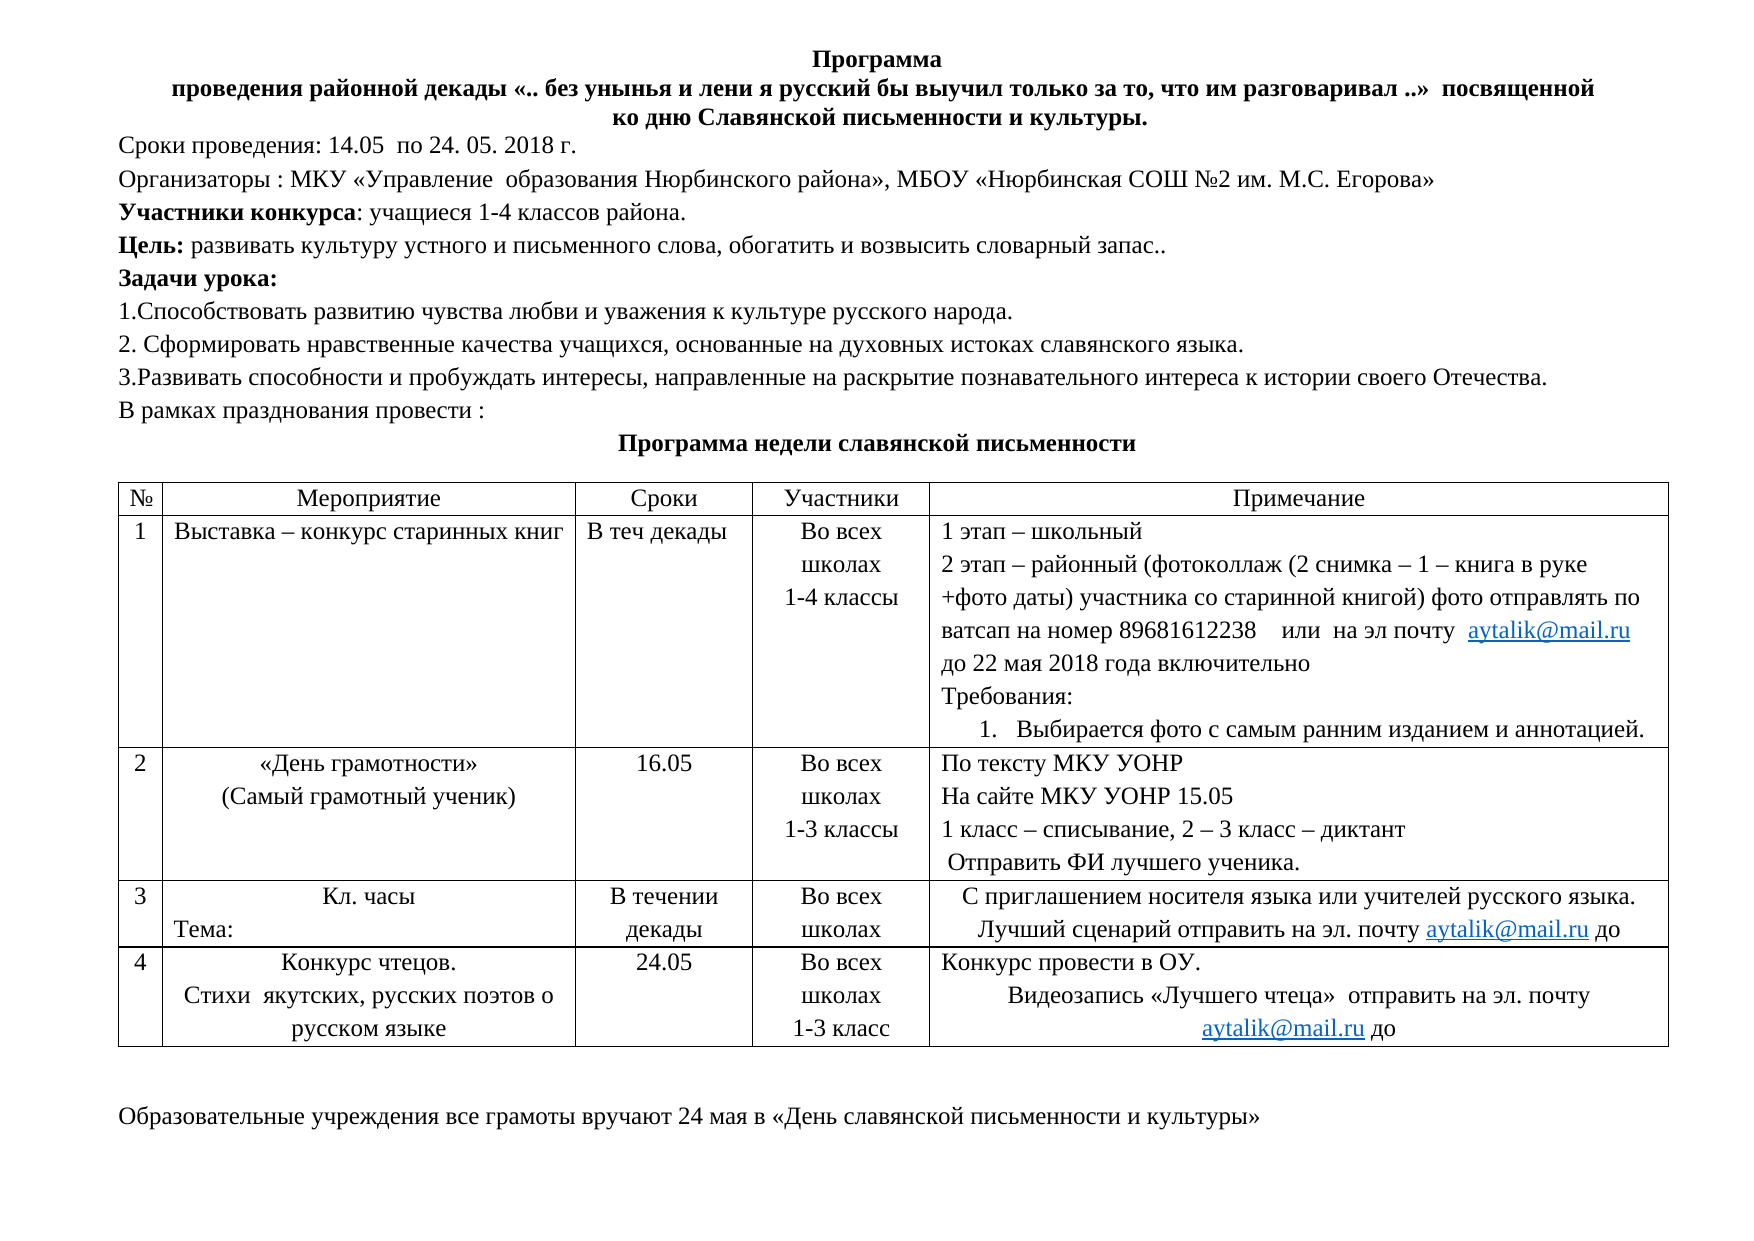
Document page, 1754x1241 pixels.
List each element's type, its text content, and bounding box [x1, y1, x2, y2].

table_cell В течении декады [576, 881, 752, 946]
text Программа [118, 44, 1636, 73]
table_header Мероприятие [163, 483, 575, 515]
text 2. Сформировать нравственные качества учащихся, основанные на духовных истоках славянского языка. [118, 329, 1636, 357]
table_cell 16.05 [576, 748, 752, 880]
text Сроки проведения: 14.05 по 24. 05. 2018 г. [118, 131, 1636, 159]
text 1.Способствовать развитию чувства любви и уважения к культуре русского народа. [118, 296, 1636, 324]
table_cell 4 [119, 948, 162, 1046]
table_cell Во всех школах 1-3 класс [753, 948, 929, 1046]
table_cell По тексту МКУ УОНР На сайте МКУ УОНР 15.05 1 класс – списывание, 2 – 3 класс – диктант Отправить ФИ лучшего ученика. [930, 748, 1668, 880]
table_cell Конкурс чтецов. Стихи якутских, русских поэтов о русском языке [163, 948, 575, 1046]
text Задачи урока: [118, 263, 1636, 291]
table_cell 1 [119, 516, 162, 747]
table_cell Кл. часы Тема: [163, 881, 575, 946]
table_cell 2 [119, 748, 162, 880]
table_header Участники [753, 483, 929, 515]
text 3.Развивать способности и пробуждать интересы, направленные на раскрытие познавательного интереса к истории своего Отечества. [118, 362, 1636, 391]
table_cell Во всех школах [753, 881, 929, 946]
table_cell Конкурс провести в ОУ. Видеозапись «Лучшего чтеца» отправить на эл. почту aytalik@mail.ru до [930, 948, 1668, 1046]
table_cell «День грамотности» (Самый грамотный ученик) [163, 748, 575, 880]
table_cell Во всех школах 1-4 классы [753, 516, 929, 747]
table_cell С приглашением носителя языка или учителей русского языка. Лучший сценарий отправить на эл. почту aytalik@mail.ru до [930, 881, 1668, 946]
text проведения районной декады «.. без унынья и лени я русский бы выучил только за то, что им разговаривал ..» посвященной [118, 73, 1636, 102]
table_header № [119, 483, 162, 515]
text Цель: развивать культуру устного и письменного слова, обогатить и возвысить словарный запас.. [118, 230, 1636, 258]
table_cell В теч декады [576, 516, 752, 747]
text Образовательные учреждения все грамоты вручают 24 мая в «День славянской письменности и культуры» [118, 1101, 1636, 1130]
text Программа недели славянской письменности [118, 428, 1636, 457]
text Участники конкурса: учащиеся 1-4 классов района. [118, 197, 1636, 225]
table_cell 3 [119, 881, 162, 946]
text В рамках празднования провести : [118, 395, 1636, 423]
text Организаторы : МКУ «Управление образования Нюрбинского района», МБОУ «Нюрбинская СОШ №2 им. М.С. Егорова» [118, 164, 1636, 192]
table_cell Во всех школах 1-3 классы [753, 748, 929, 880]
table_cell Выставка – конкурс старинных книг [163, 516, 575, 747]
table_header Примечание [930, 483, 1668, 515]
table_cell 1 этап – школьный 2 этап – районный (фотоколлаж (2 снимка – 1 – книга в руке +фото даты) участника со старинной книгой) фото отправлять по ватсап на номер 89681612238 или на эл почту aytalik@mail.ru до 22 мая 2018 года включительно Требования: Выбирается фото с самым ранним изданием и аннотацией. [930, 516, 1668, 747]
text ко дню Славянской письменности и культуры. [118, 102, 1636, 131]
table_header Сроки [576, 483, 752, 515]
table_cell 24.05 [576, 948, 752, 1046]
